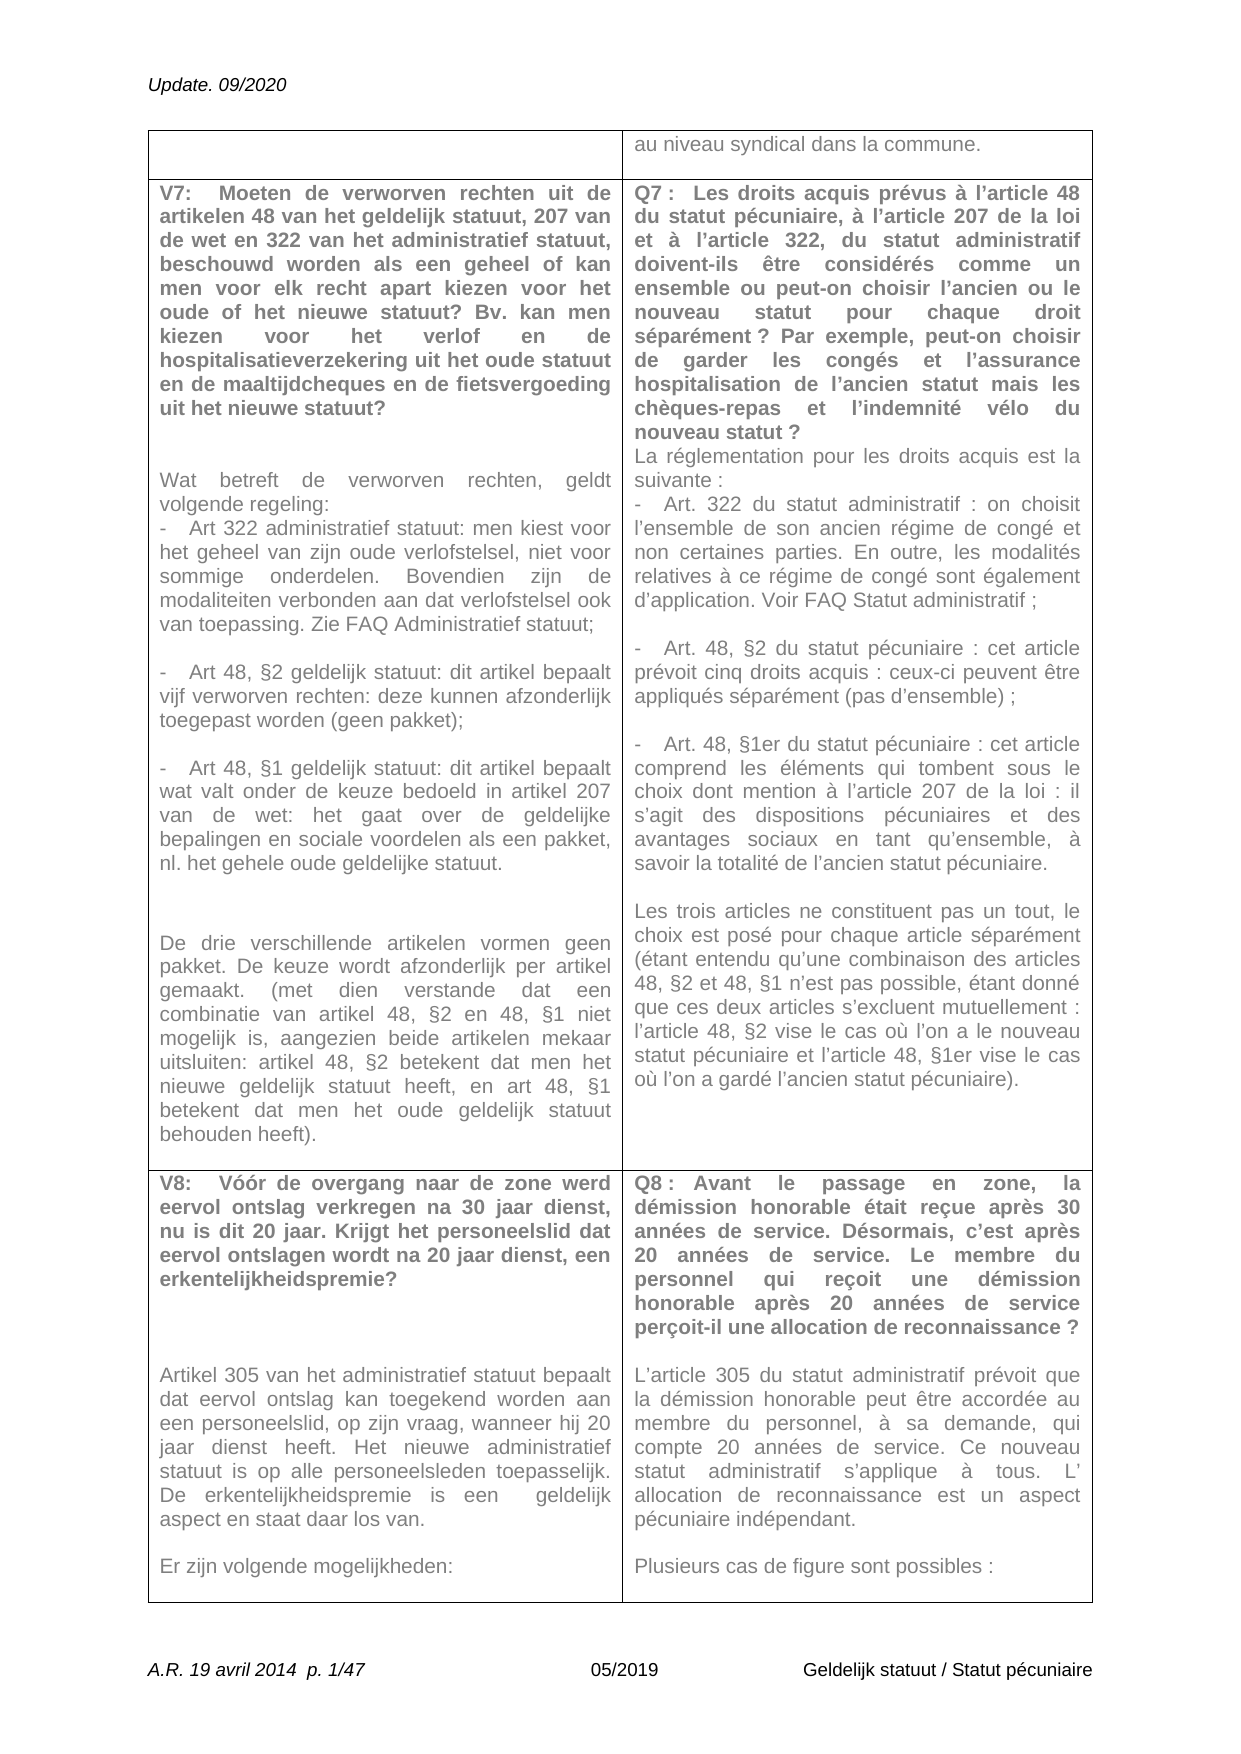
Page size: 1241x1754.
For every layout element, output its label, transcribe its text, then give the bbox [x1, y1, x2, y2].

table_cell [149, 131, 622, 179]
table_cell V7: Moeten de verworven rechten uit de artikelen 48 van het geldelijk statuut, 207 van de wet en 322 van het administratief statuut, beschouwd worden als een geheel of kan men voor elk recht apart kiezen voor het oude of het nieuwe statuut? Bv. kan men kiezen voor het verlof en de hospitalisatieverzekering uit het oude statuut en de maaltijdcheques en de fietsvergoeding uit het nieuwe statuut? Wat betreft de verworven rechten, geldt volgende regeling: - Art 322 administratief statuut: men kiest voor het geheel van zijn oude verlofstelsel, niet voor sommige onderdelen. Bovendien zijn de modaliteiten verbonden aan dat verlofstelsel ook van toepassing. Zie FAQ Administratief statuut; - Art 48, §2 geldelijk statuut: dit artikel bepaalt vijf verworven rechten: deze kunnen afzonderlijk toegepast worden (geen pakket); - Art 48, §1 geldelijk statuut: dit artikel bepaalt wat valt onder de keuze bedoeld in artikel 207 van de wet: het gaat over de geldelijke bepalingen en sociale voordelen als een pakket, nl. het gehele oude geldelijke statuut. De drie verschillende artikelen vormen geen pakket. De keuze wordt afzonderlijk per artikel gemaakt. (met dien verstande dat een combinatie van artikel 48, §2 en 48, §1 niet mogelijk is, aangezien beide artikelen mekaar uitsluiten: artikel 48, §2 betekent dat men het nieuwe geldelijk statuut heeft, en art 48, §1 betekent dat men het oude geldelijk statuut behouden heeft). [149, 180, 622, 1170]
table_cell Q7 : Les droits acquis prévus à l’article 48 du statut pécuniaire, à l’article 207 de la loi et à l’article 322, du statut administratif doivent-ils être considérés comme un ensemble ou peut-on choisir l’ancien ou le nouveau statut pour chaque droit séparément ? Par exemple, peut-on choisir de garder les congés et l’assurance hospitalisation de l’ancien statut mais les chèques-repas et l’indemnité vélo du nouveau statut ? La réglementation pour les droits acquis est la suivante : - Art. 322 du statut administratif : on choisit l’ensemble de son ancien régime de congé et non certaines parties. En outre, les modalités relatives à ce régime de congé sont également d’application. Voir FAQ Statut administratif ; - Art. 48, §2 du statut pécuniaire : cet article prévoit cinq droits acquis : ceux-ci peuvent être appliqués séparément (pas d’ensemble) ; - Art. 48, §1er du statut pécuniaire : cet article comprend les éléments qui tombent sous le choix dont mention à l’article 207 de la loi : il s’agit des dispositions pécuniaires et des avantages sociaux en tant qu’ensemble, à savoir la totalité de l’ancien statut pécuniaire. Les trois articles ne constituent pas un tout, le choix est posé pour chaque article séparément (étant entendu qu’une combinaison des articles 48, §2 et 48, §1 n’est pas possible, étant donné que ces deux articles s’excluent mutuellement : l’article 48, §2 vise le cas où l’on a le nouveau statut pécuniaire et l’article 48, §1er vise le cas où l’on a gardé l’ancien statut pécuniaire). [623, 180, 1092, 1170]
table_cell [149, 1171, 622, 1602]
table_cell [623, 1171, 1092, 1602]
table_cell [623, 131, 1092, 179]
